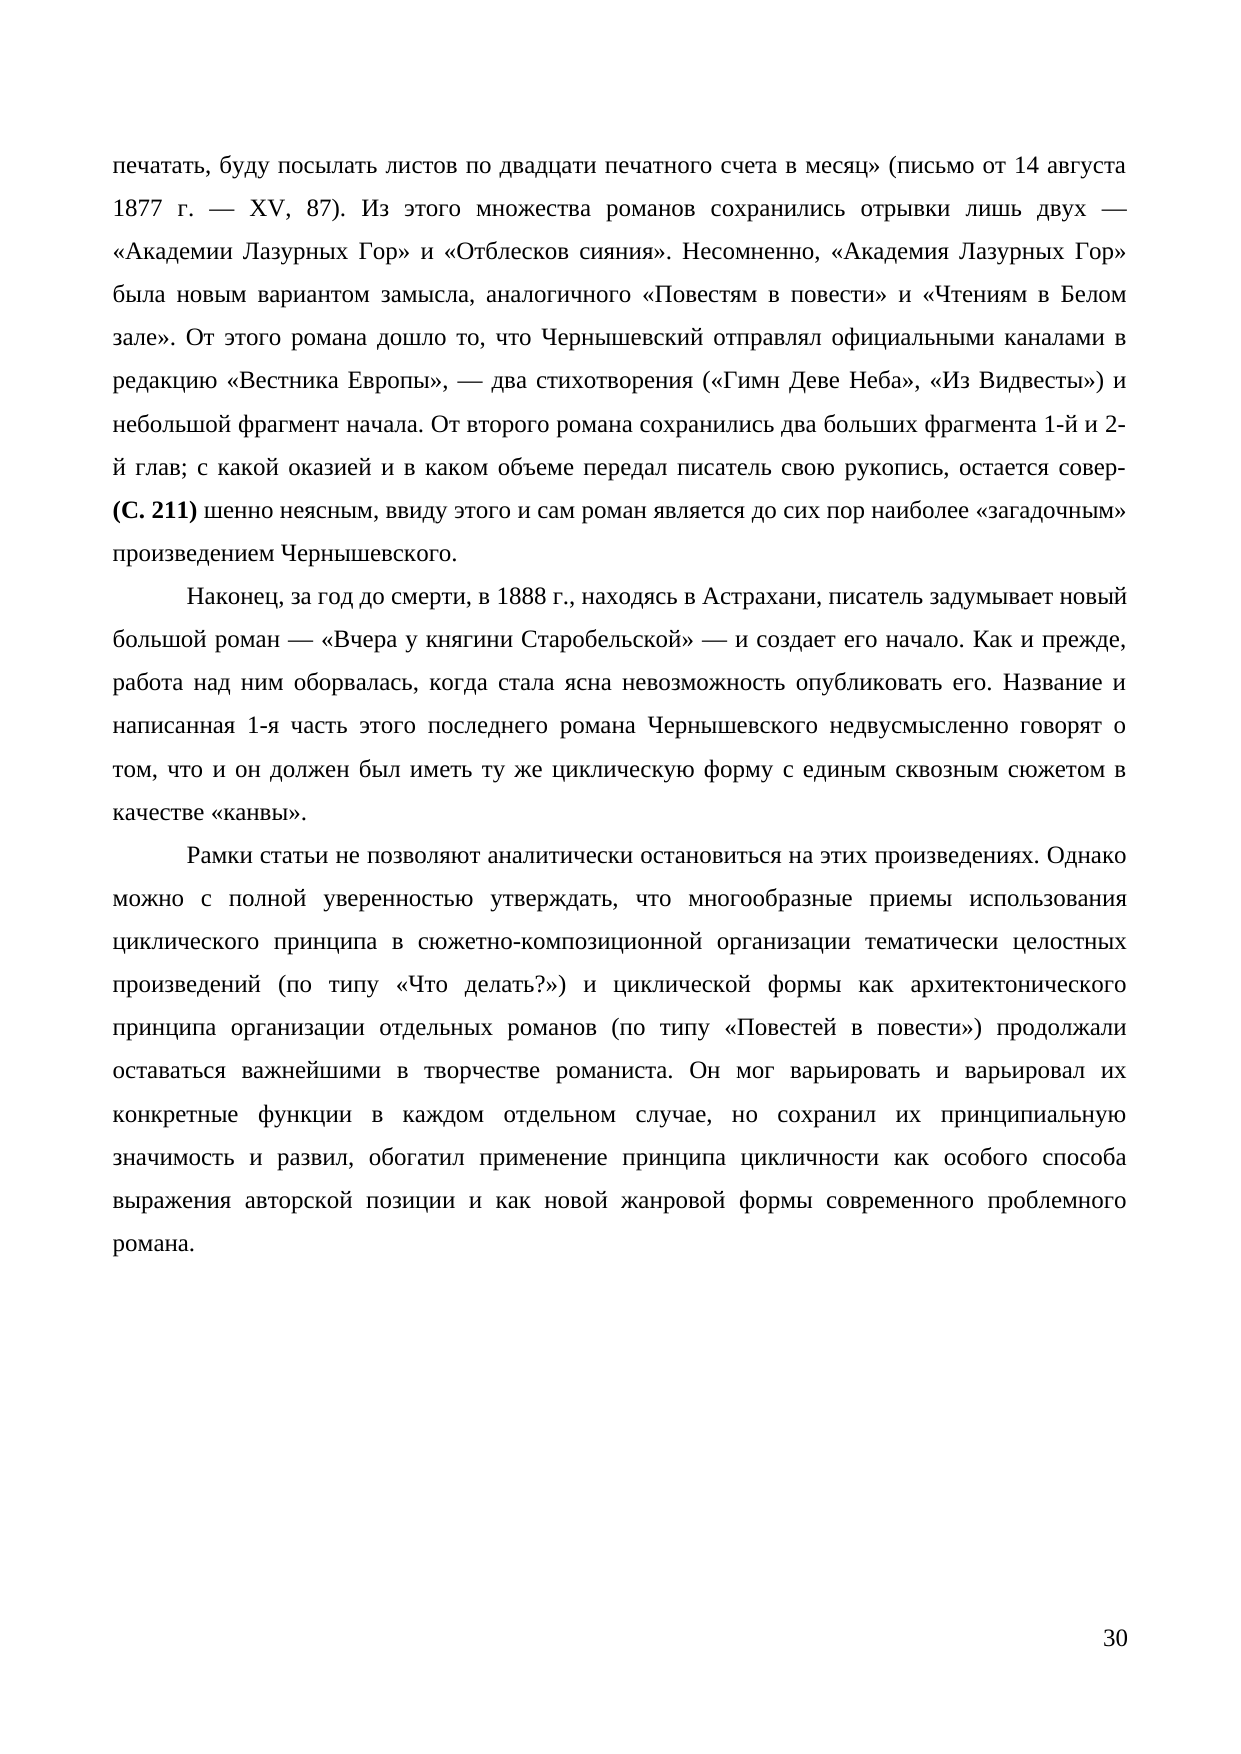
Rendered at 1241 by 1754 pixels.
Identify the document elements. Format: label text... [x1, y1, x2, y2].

text Рамки статьи не позволяют аналитически остановиться на этих произведениях. Однако можно с полной уверенностью утверждать, что многообразные приемы использования циклического принципа в сюжетно-композиционной организации тематически целостных произведений (по типу «Что делать?») и циклической формы как архитектонического принципа организации отдельных романов (по типу «Повестей в повести») продолжали оставаться важнейшими в творчестве романиста. Он мог варьировать и варьировал их конкретные функции в каждом отдельном случае, но сохранил их принципиальную значимость и развил, обогатил применение принципа цикличности как особого способа выражения авторской позиции и как новой жанровой формы современного проблемного романа. [112, 840, 1128, 1257]
text О своих литературных занятиях в Вилюйске Чернышевский сообщал А. Н. Пыпину: «Я пишу всё романы и романы. Десятки их написаны мною. Пишу и рву. Беречь рукописи не нужно; остается в памяти все, что раз было написано. И как я услышу от тебя, что могу печатать, буду посылать листов по двадцати печатного счета в месяц» (письмо от 14 августа 1877 г. — XV, 87). Из этого множества романов сохранились отрывки лишь двух — «Академии Лазурных Гор» и «Отблесков сияния». Несомненно, «Академия Лазурных Гор» была новым вариантом замысла, аналогичного «Повестям в повести» и «Чтениям в Белом зале». От этого романа дошло то, что Чернышевский отправлял официальными каналами в редакцию «Вестника Европы», — два стихотворения («Гимн Деве Неба», «Из Видвесты») и небольшой фрагмент начала. От второго романа сохранились два больших фрагмента 1-й и 2-й глав; с какой оказией и в каком объеме передал писатель свою рукопись, остается совер- (С. 211) шенно неясным, ввиду этого и сам роман является до сих пор наиболее «загадочным» произведением Чернышевского. [112, 150, 1128, 567]
text Наконец, за год до смерти, в 1888 г., находясь в Астрахани, писатель задумывает новый большой роман — «Вчера у княгини Старобельской» — и создает его начало. Как и прежде, работа над ним оборвалась, когда стала ясна невозможность опубликовать его. Название и написанная 1-я часть этого последнего романа Чернышевского недвусмысленно говорят о том, что и он должен был иметь ту же циклическую форму с единым сквозным сюжетом в качестве «канвы». [112, 581, 1128, 826]
